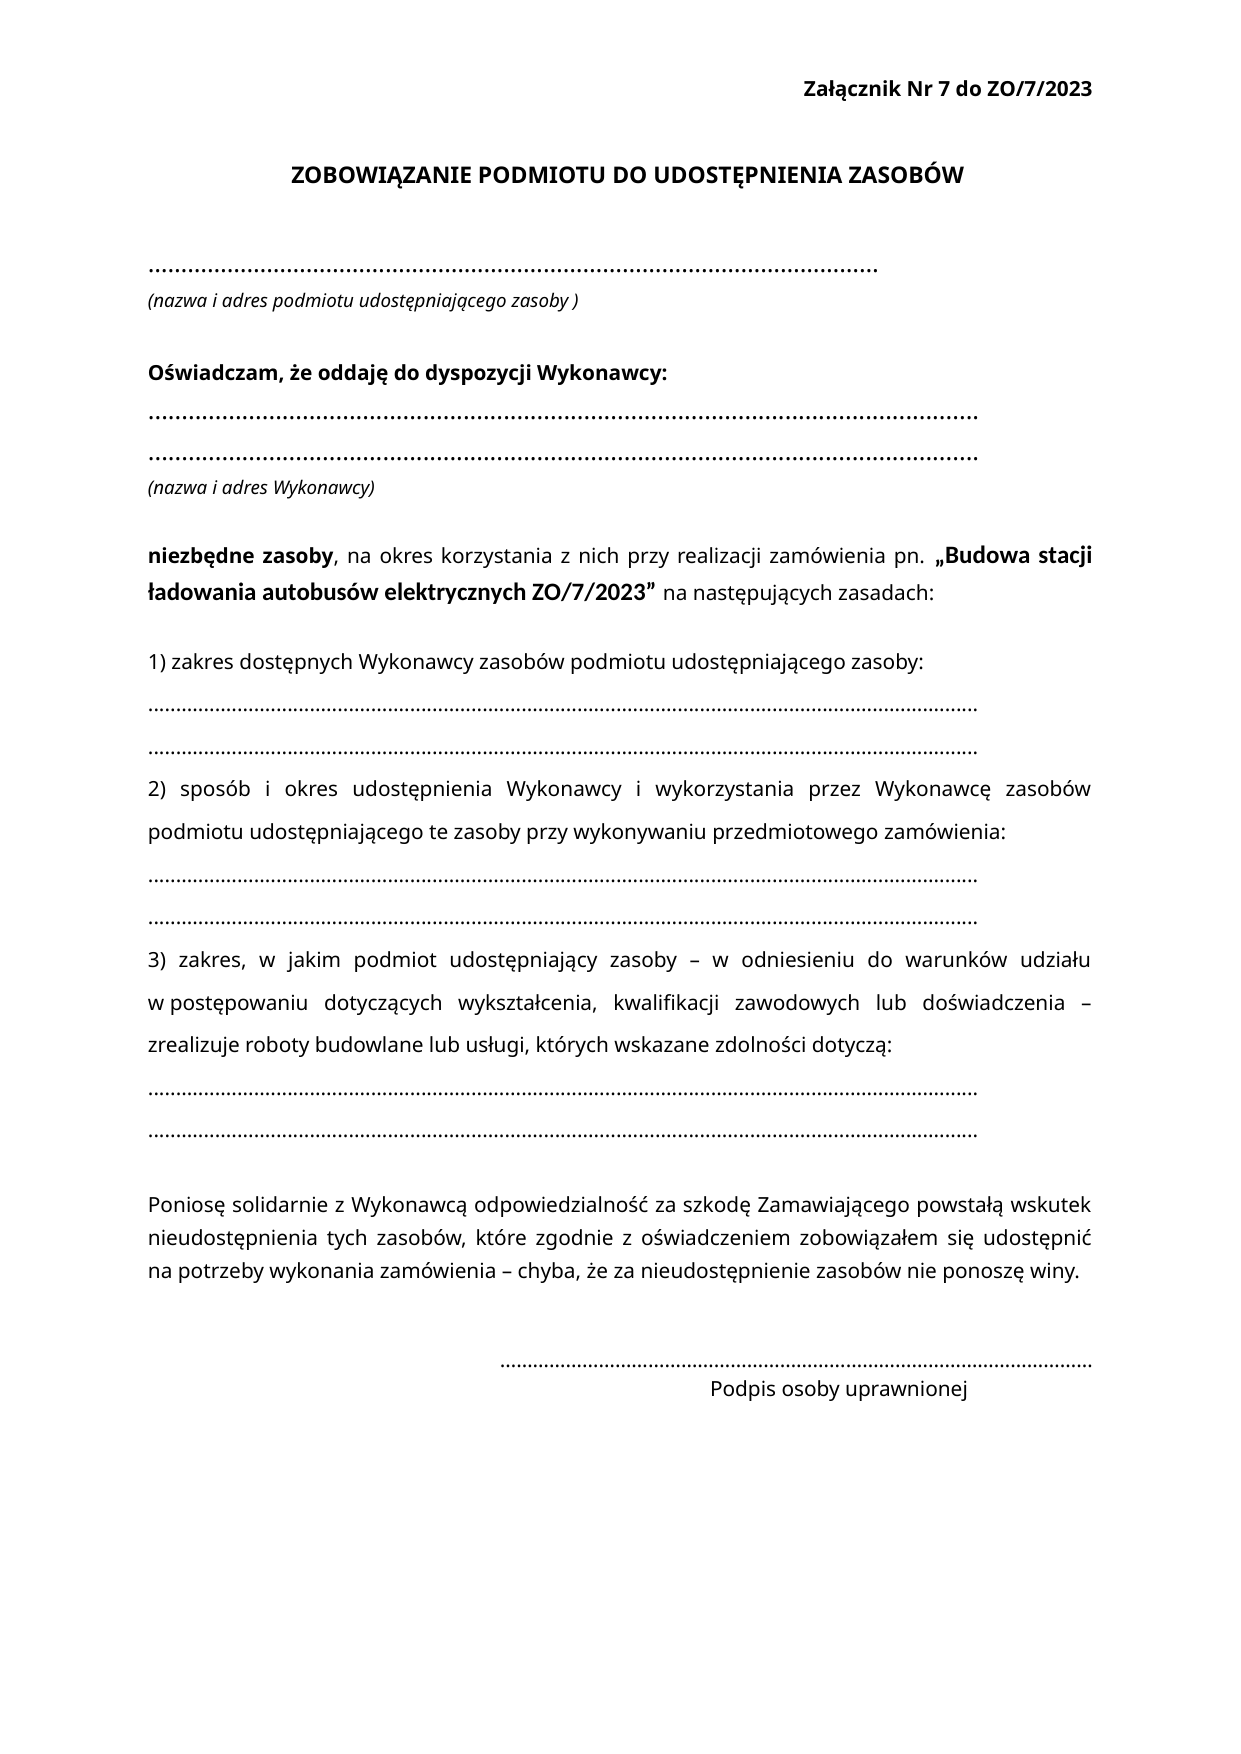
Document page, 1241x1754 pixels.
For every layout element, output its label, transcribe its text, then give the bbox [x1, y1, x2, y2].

text ............................................................................................................................ [148, 433, 1092, 467]
text ..................................................................................................................................................... [148, 902, 1092, 931]
text niezbędne zasoby, na okres korzystania z nich przy realizacji zamówienia pn. „Budowa stacji ładowania autobusów elektrycznych ZO/7/2023” na następujących zasadach: [148, 539, 1092, 607]
text ..................................................................................................................................................... [148, 732, 1092, 760]
list ……………………………………………………………………………………………… [192, 1345, 1092, 1374]
text 3) zakres, w jakim podmiot udostępniający zasoby – w odniesieniu do warunków udziału w postępowaniu dotyczących wykształcenia, kwalifikacji zawodowych lub doświadczenia – zrealizuje roboty budowlane lub usługi, których wskazane zdolności dotyczą: [148, 945, 1092, 1059]
text (nazwa i adres podmiotu udostępniającego zasoby ) [148, 287, 1092, 312]
text ..................................................................................................................................................... [148, 1115, 1092, 1144]
text (nazwa i adres Wykonawcy) [148, 474, 1092, 500]
text ZOBOWIĄZANIE PODMIOTU DO UDOSTĘPNIENIA ZASOBÓW [148, 159, 1107, 190]
text ..................................................................................................................................................... [148, 689, 1092, 718]
text Poniosę solidarnie z Wykonawcą odpowiedzialność za szkodę Zamawiającego powstałą wskutek nieudostępnienia tych zasobów, które zgodnie z oświadczeniem zobowiązałem się udostępnić na potrzeby wykonania zamówienia – chyba, że za nieudostępnienie zasobów nie ponoszę winy. [148, 1191, 1092, 1284]
text ............................................................................................................................ [148, 392, 1092, 427]
text ..................................................................................................................................................... [148, 860, 1092, 888]
list Podpis osoby uprawnionej [192, 1374, 1092, 1402]
text 1) zakres dostępnych Wykonawcy zasobów podmiotu udostępniającego zasoby: [148, 647, 1092, 675]
text ..................................................................................................................................................... [148, 1073, 1092, 1101]
text ………………………………………………………………………………………………… [148, 246, 1092, 280]
text 2) sposób i okres udostępnienia Wykonawcy i wykorzystania przez Wykonawcę zasobów podmiotu udostępniającego te zasoby przy wykonywaniu przedmiotowego zamówienia: [148, 774, 1092, 846]
text Oświadczam, że oddaję do dyspozycji Wykonawcy: [148, 358, 1092, 387]
